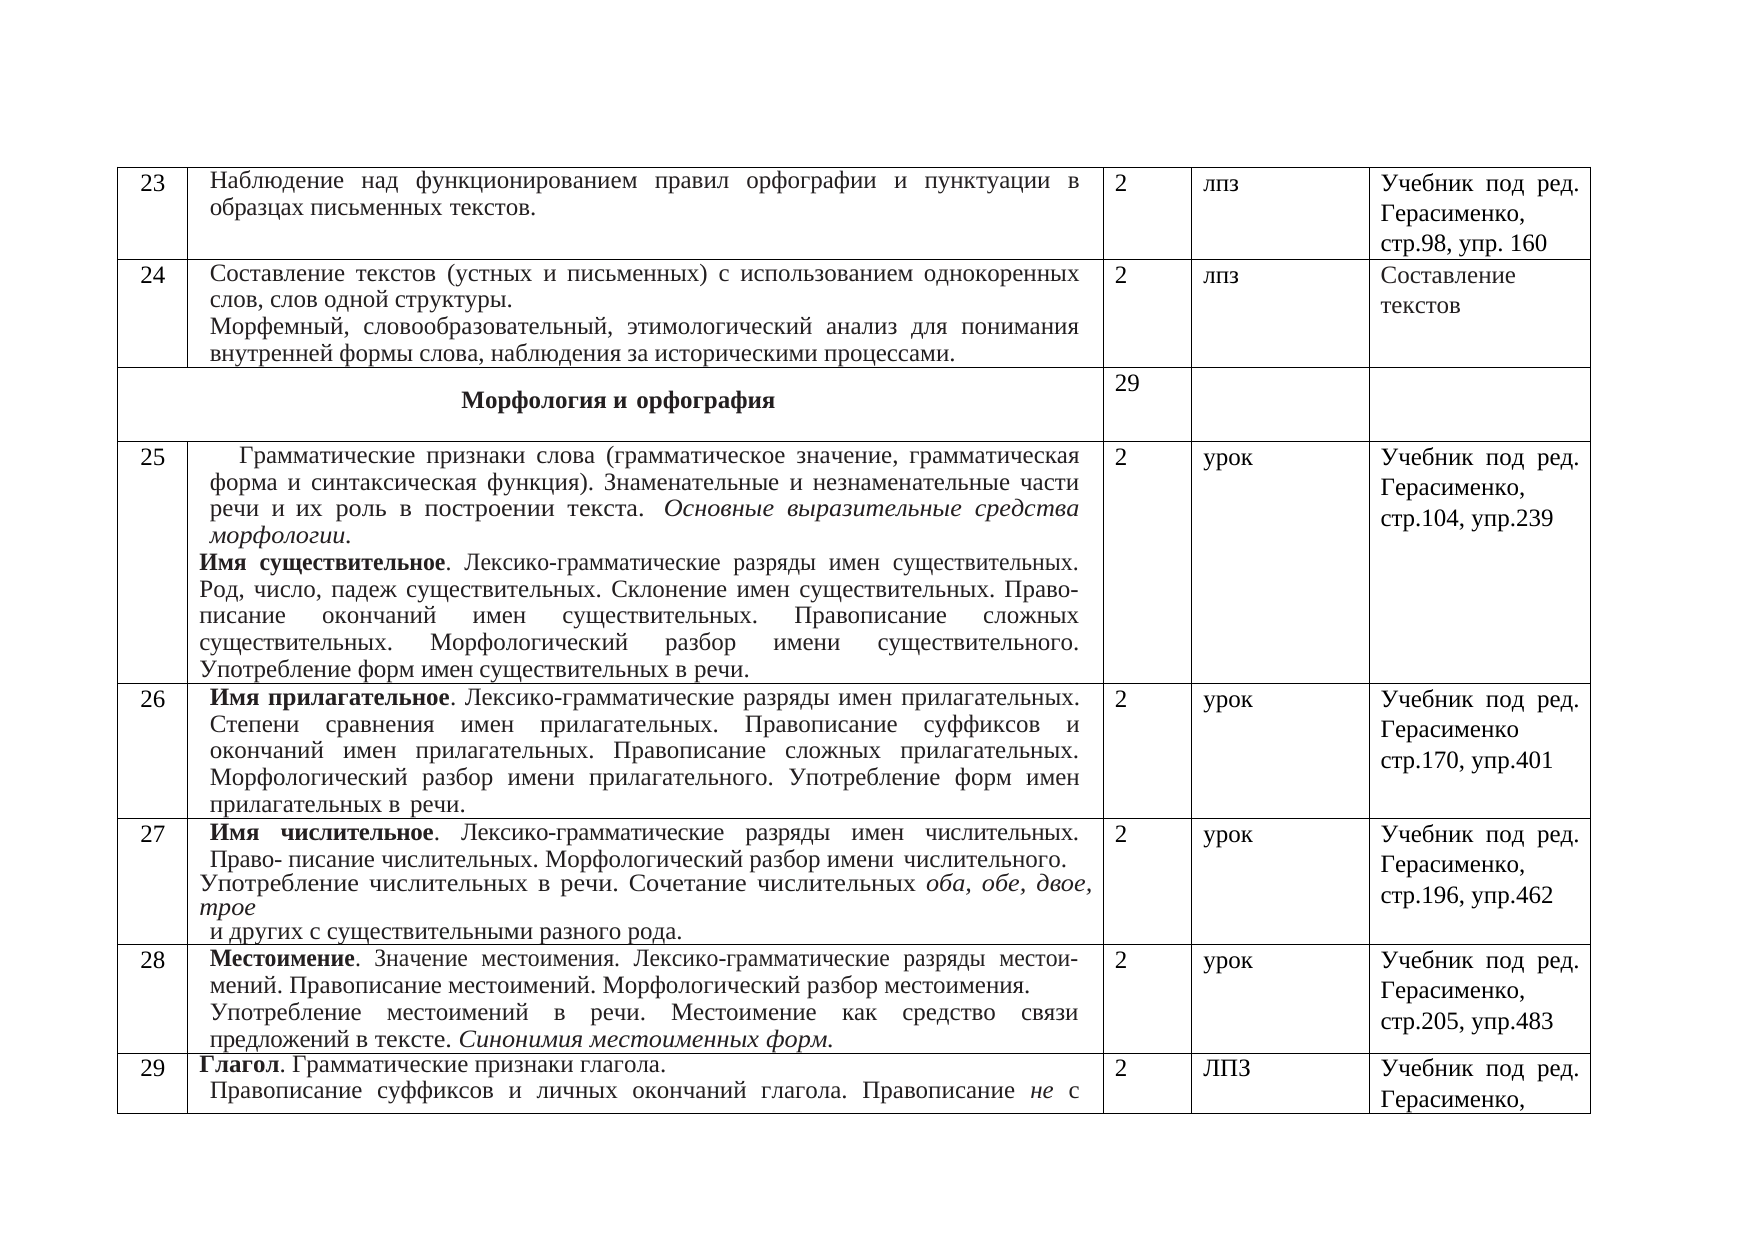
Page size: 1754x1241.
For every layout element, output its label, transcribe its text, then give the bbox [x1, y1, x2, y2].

table_cell 23 [118, 168, 187, 259]
table_cell 24 [118, 260, 187, 367]
table_cell Учебник под ред. Герасименко, стр.205, упр.483 [1370, 945, 1590, 1052]
table_cell Имя прилагательное. Лексико-грамматические разряды имен прилагательных. Степени сравнения имен прилагательных. Правописание суффиксов и окончаний имен прилагательных. Правописание сложных прилагательных. Морфологический разбор имени прилагательного. Употребление форм имен прилагательных в речи. [188, 684, 1103, 818]
table_cell Местоимение. Значение местоимения. Лексико-грамматические разряды местои- мений. Правописание местоимений. Морфологический разбор местоимения. Употребление местоимений в речи. Местоимение как средство связи предложений в тексте. Синонимия местоименных форм. [188, 945, 1103, 1052]
table_cell [1370, 368, 1590, 441]
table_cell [1370, 1054, 1590, 1113]
table_cell урок [1192, 442, 1369, 683]
table_cell 28 [118, 945, 187, 1052]
table_cell Учебник под ред. Герасименко стр.170, упр.401 [1370, 684, 1590, 818]
table_cell лпз [1192, 260, 1369, 367]
table_cell Учебник под ред. Герасименко, стр.98, упр. 160 [1370, 168, 1590, 259]
table_cell 29 [118, 1054, 187, 1113]
table_cell 2 [1104, 945, 1191, 1052]
table_cell 2 [1104, 168, 1191, 259]
table_cell 2 [1104, 260, 1191, 367]
table_cell 2 [1104, 684, 1191, 818]
table_cell урок [1192, 684, 1369, 818]
table_cell урок [1192, 819, 1369, 944]
table_cell Составление текстов [1370, 260, 1590, 367]
table_cell лпз [1192, 168, 1369, 259]
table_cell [188, 1054, 1103, 1113]
table_cell 2 [1104, 819, 1191, 944]
table_cell Составление текстов (устных и письменных) с использованием однокоренных слов, слов одной структуры. Морфемный, словообразовательный, этимологический анализ для понимания внутренней формы слова, наблюдения за историческими процессами. [188, 260, 1103, 367]
table_cell 29 [1104, 368, 1191, 441]
table_cell Учебник под ред. Герасименко, стр.196, упр.462 [1370, 819, 1590, 944]
table_cell Наблюдение над функционированием правил орфографии и пунктуации в образцах письменных текстов. [188, 168, 1103, 259]
table_cell [1192, 368, 1369, 441]
table_cell Грамматические признаки слова (грамматическое значение, грамматическая форма и синтаксическая функция). Знаменательные и незнаменательные части речи и их роль в построении текста. Основные выразительные средства морфологии. Имя существительное. Лексико-грамматические разряды имен существительных. Род, число, падеж существительных. Склонение имен существительных. Право- писание окончаний имен существительных. Правописание сложных существительных. Морфологический разбор имени существительного. Употребление форм имен существительных в речи. [188, 442, 1103, 683]
table_cell 26 [118, 684, 187, 818]
table_cell 2 [1104, 1054, 1191, 1113]
table_cell ЛПЗ [1192, 1054, 1369, 1113]
table_cell урок [1192, 945, 1369, 1052]
table_cell Учебник под ред. Герасименко, стр.104, упр.239 [1370, 442, 1590, 683]
table_cell 25 [118, 442, 187, 683]
table_cell 27 [118, 819, 187, 944]
table_cell 2 [1104, 442, 1191, 683]
table_cell Морфология и орфография [118, 368, 1103, 441]
table_cell Имя числительное. Лексико-грамматические разряды имен числительных. Право- писание числительных. Морфологический разбор имени числительного. Употребление числительных в речи. Сочетание числительных оба, обе, двое, трое и других с существительными разного рода. [188, 819, 1103, 944]
